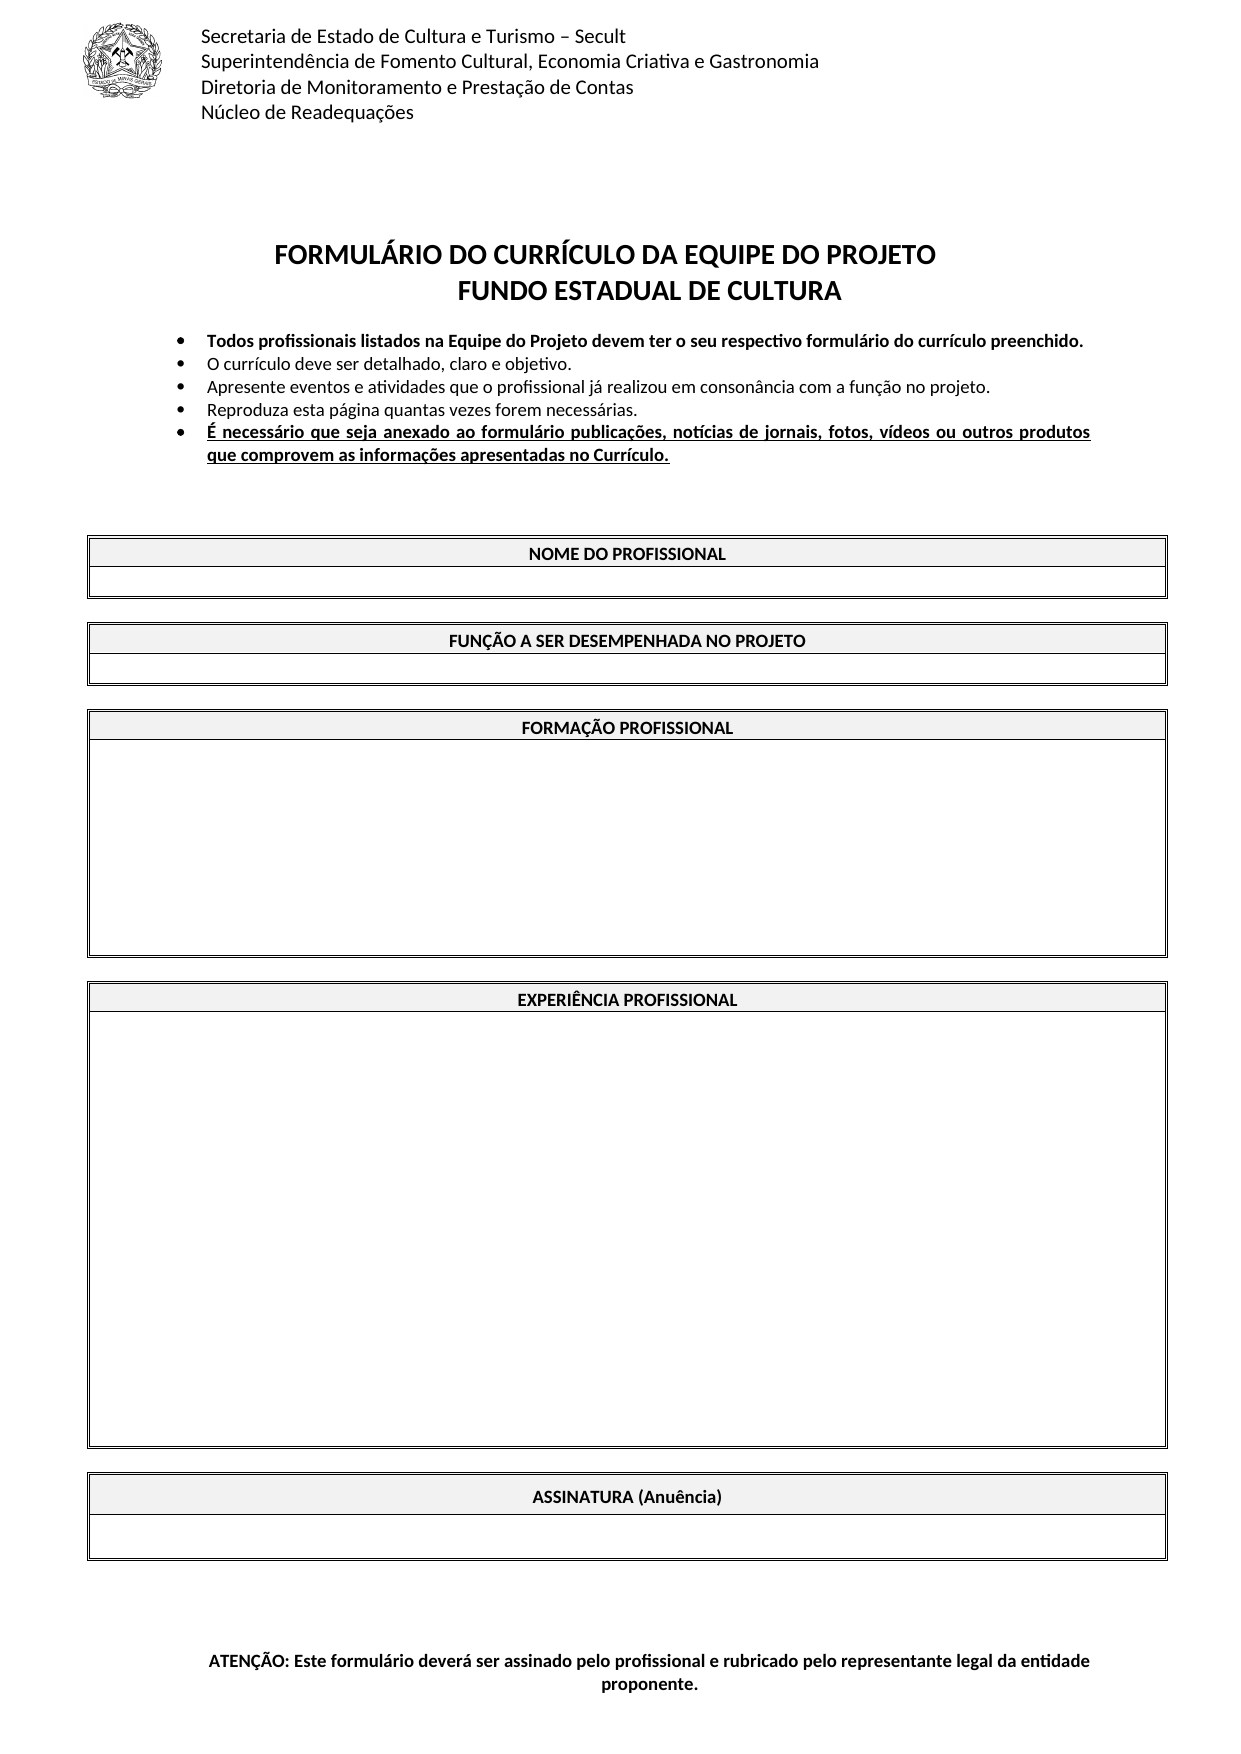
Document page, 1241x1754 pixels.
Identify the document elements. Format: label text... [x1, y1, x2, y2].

list Todos profissionais listados na Equipe do Projeto devem ter o seu respectivo formulário do currículo preenchido. [177, 329, 1093, 352]
table_cell [90, 1012, 1165, 1446]
table_cell [90, 567, 1165, 596]
table_cell [90, 654, 1165, 683]
table_header FUNÇÃO A SER DESEMPENHADA NO PROJETO [90, 625, 1165, 652]
list O currículo deve ser detalhado, claro e objetivo. [177, 352, 1093, 375]
table_cell [90, 740, 1165, 955]
picture [82, 22, 163, 99]
table_header ASSINATURA (Anuência) [90, 1475, 1165, 1514]
table_cell [90, 1515, 1165, 1558]
text FUNDO ESTADUAL DE CULTURA [177, 272, 1122, 307]
list Apresente eventos e atividades que o profissional já realizou em consonância com a função no projeto. [177, 375, 1093, 398]
table_header NOME DO PROFISSIONAL [90, 539, 1165, 566]
list Reproduza esta página quantas vezes forem necessárias. [177, 398, 1093, 421]
table_header EXPERIÊNCIA PROFISSIONAL [90, 984, 1165, 1011]
list É necessário que seja anexado ao formulário publicações, notícias de jornais, fotos, vídeos ou outros produtos que comprovem as informações apresentadas no Currículo. [177, 421, 1093, 467]
table_header FORMAÇÃO PROFISSIONAL [90, 712, 1165, 739]
text FORMULÁRIO DO CURRÍCULO DA EQUIPE DO PROJETO [88, 236, 1122, 272]
